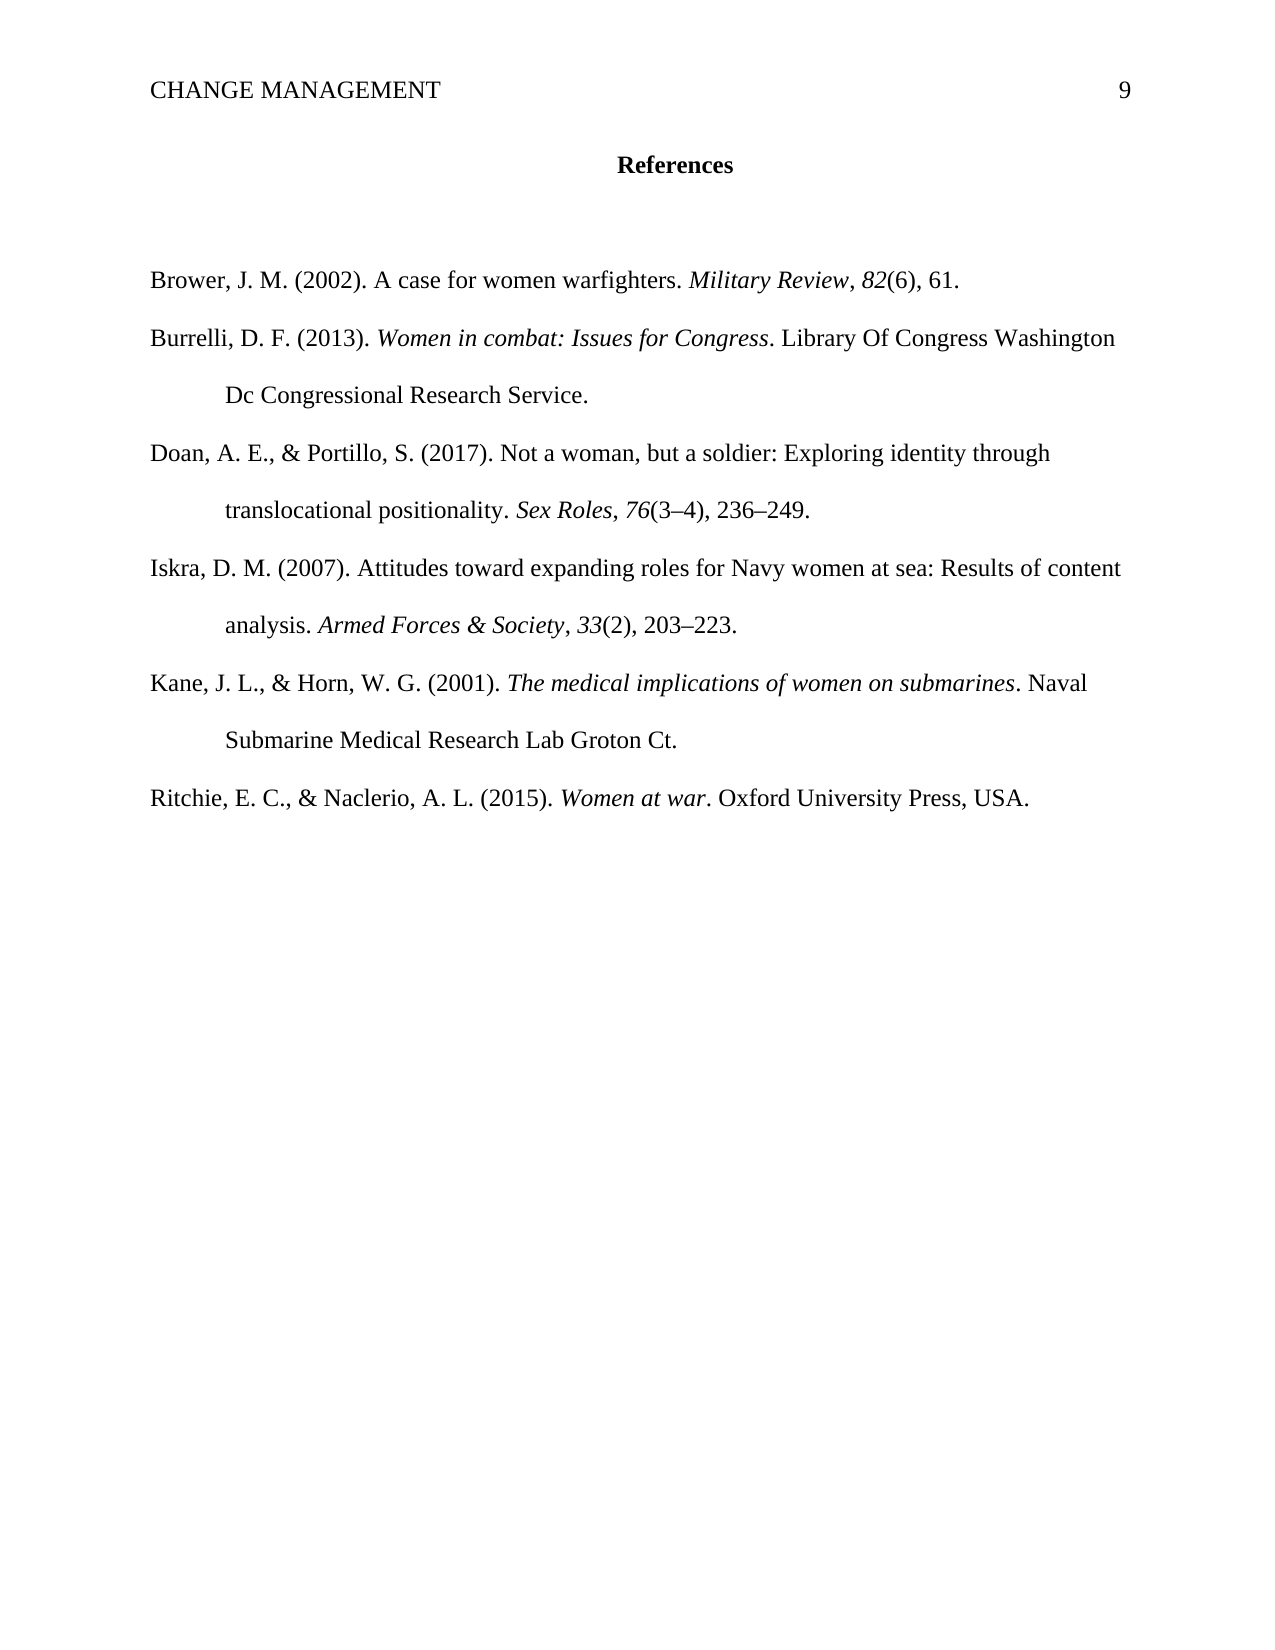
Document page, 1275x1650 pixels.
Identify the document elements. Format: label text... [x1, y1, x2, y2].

text Iskra, D. M. (2007). Attitudes toward expanding roles for Navy women at sea: Results of content analysis. Armed Forces & Society, 33(2), 203–223. [150, 553, 1125, 639]
text Brower, J. M. (2002). A case for women warfighters. Military Review, 82(6), 61. [150, 265, 1125, 294]
text Ritchie, E. C., & Naclerio, A. L. (2015). Women at war. Oxford University Press, USA. [150, 783, 1125, 812]
text Doan, A. E., & Portillo, S. (2017). Not a woman, but a soldier: Exploring identity through translocational positionality. Sex Roles, 76(3–4), 236–249. [150, 438, 1125, 524]
text References [150, 150, 1125, 179]
text Kane, J. L., & Horn, W. G. (2001). The medical implications of women on submarines. Naval Submarine Medical Research Lab Groton Ct. [150, 668, 1125, 754]
text Burrelli, D. F. (2013). Women in combat: Issues for Congress. Library Of Congress Washington Dc Congressional Research Service. [150, 323, 1125, 409]
